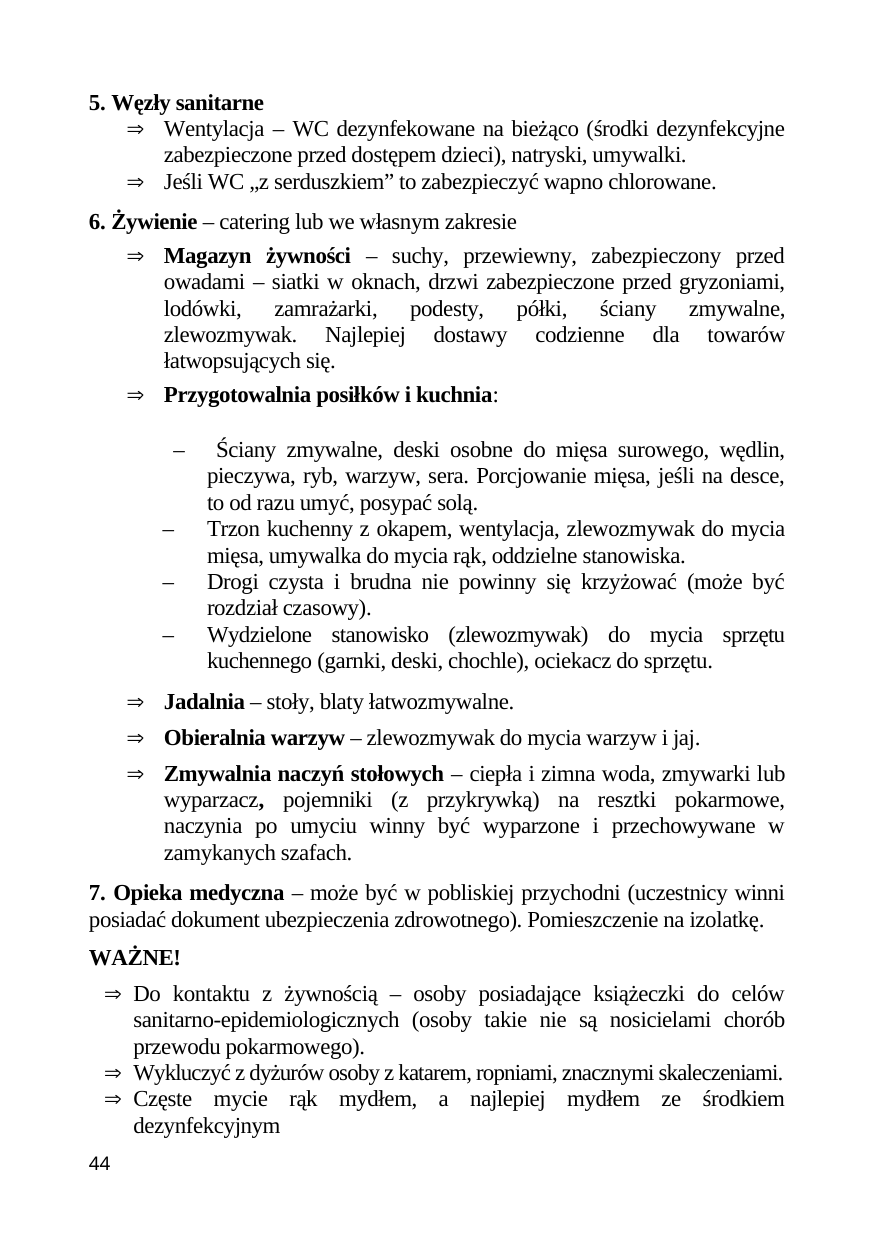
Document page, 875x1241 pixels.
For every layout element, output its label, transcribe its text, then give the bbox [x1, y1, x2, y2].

list Trzon kuchenny z okapem, wentylacja, zlewozmywak do mycia mięsa, umywalka do mycia rąk, oddzielne stanowiska. [162, 515, 785, 568]
list Częste mycie rąk mydłem, a najlepiej mydłem ze środkiem dezynfekcyjnym [103, 1086, 785, 1138]
list Do kontaktu z żywnością – osoby posiadające książeczki do celów sanitarno-epidemiologicznych (osoby takie nie są nosicielami chorób przewodu pokarmowego). [103, 980, 785, 1059]
list Obieralnia warzyw – zlewozmywak do mycia warzyw i jaj. [126, 724, 785, 750]
list Jadalnia – stoły, blaty łatwozmywalne. [126, 688, 785, 714]
list Przygotowalnia posiłków i kuchnia: [126, 381, 785, 407]
list Wydzielone stanowisko (zlewozmywak) do mycia sprzętu kuchennego (garnki, deski, chochle), ociekacz do sprzętu. [162, 621, 785, 673]
list Zmywalnia naczyń stołowych – ciepła i zimna woda, zmywarki lub wyparzacz, pojemniki (z przykrywką) na resztki pokarmowe, naczynia po umyciu winny być wyparzone i przechowywane w zamykanych szafach. [126, 760, 785, 865]
list Wykluczyć z dyżurów osoby z katarem, ropniami, znacznymi skaleczeniami. [103, 1059, 785, 1086]
text 7. Opieka medyczna – może być w pobliskiej przychodni (uczestnicy winni posiadać dokument ubezpieczenia zdrowotnego). Pomieszczenie na izolatkę. [89, 879, 785, 932]
list Magazyn żywności – suchy, przewiewny, zabezpieczony przed owadami – siatki w oknach, drzwi zabezpieczone przed gryzoniami, lodówki, zamrażarki, podesty, półki, ściany zmywalne, zlewozmywak. Najlepiej dostawy codzienne dla towarów łatwopsujących się. [126, 242, 785, 374]
text 6. Żywienie – catering lub we własnym zakresie [89, 208, 785, 235]
text 5. Węzły sanitarne [89, 89, 785, 115]
list Drogi czysta i brudna nie powinny się krzyżować (może być rozdział czasowy). [162, 568, 785, 621]
text WAŻNE! [89, 944, 785, 971]
list Wentylacja – WC dezynfekowane na bieżąco (środki dezynfekcyjne zabezpieczone przed dostępem dzieci), natryski, umywalki. [126, 115, 785, 168]
list Jeśli WC „z serduszkiem” to zabezpieczyć wapno chlorowane. [126, 168, 785, 194]
text – Ściany zmywalne, deski osobne do mięsa surowego, wędlin, pieczywa, ryb, warzyw, sera. Porcjowanie mięsa, jeśli na desce, to od razu umyć, posypać solą. [162, 436, 785, 515]
